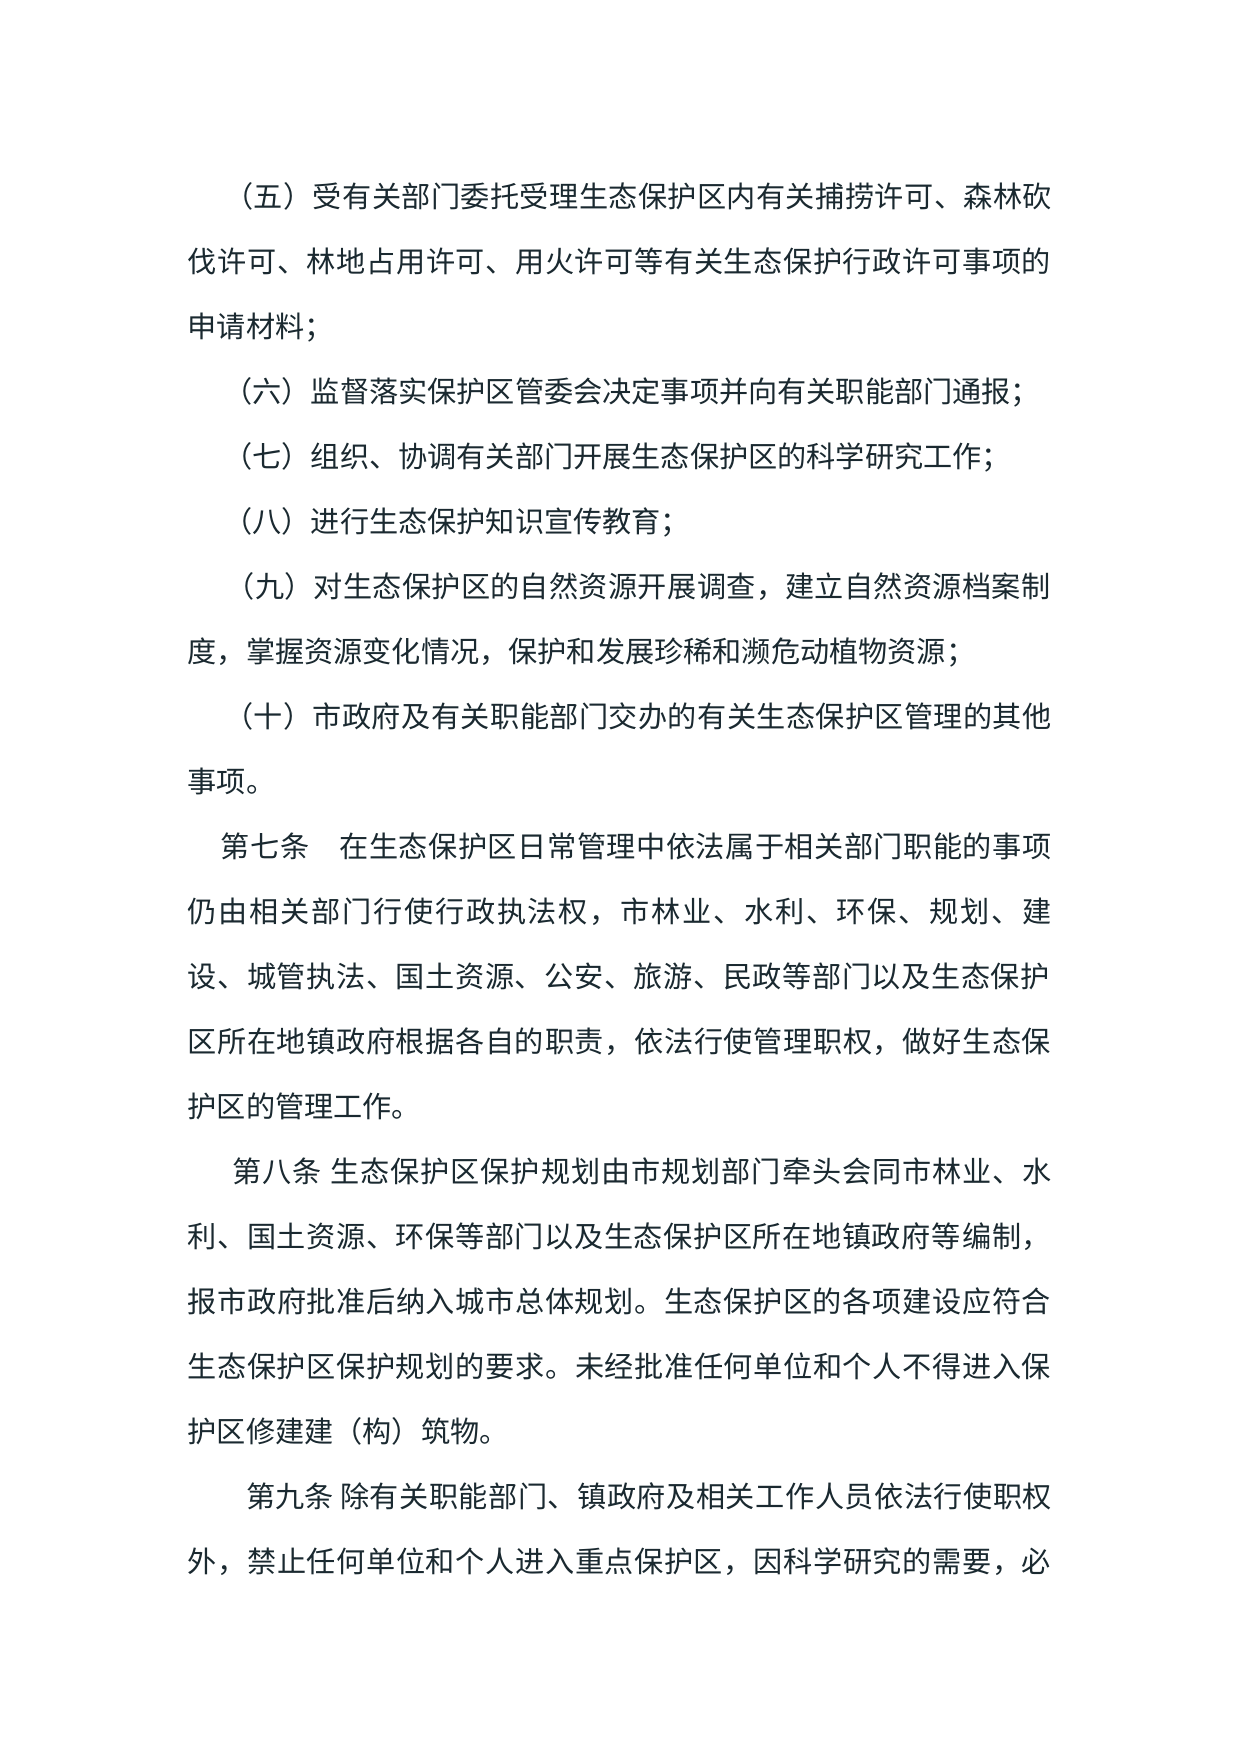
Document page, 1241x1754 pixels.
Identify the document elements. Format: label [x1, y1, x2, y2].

text [187, 162, 1053, 1462]
list [187, 1462, 1053, 1592]
